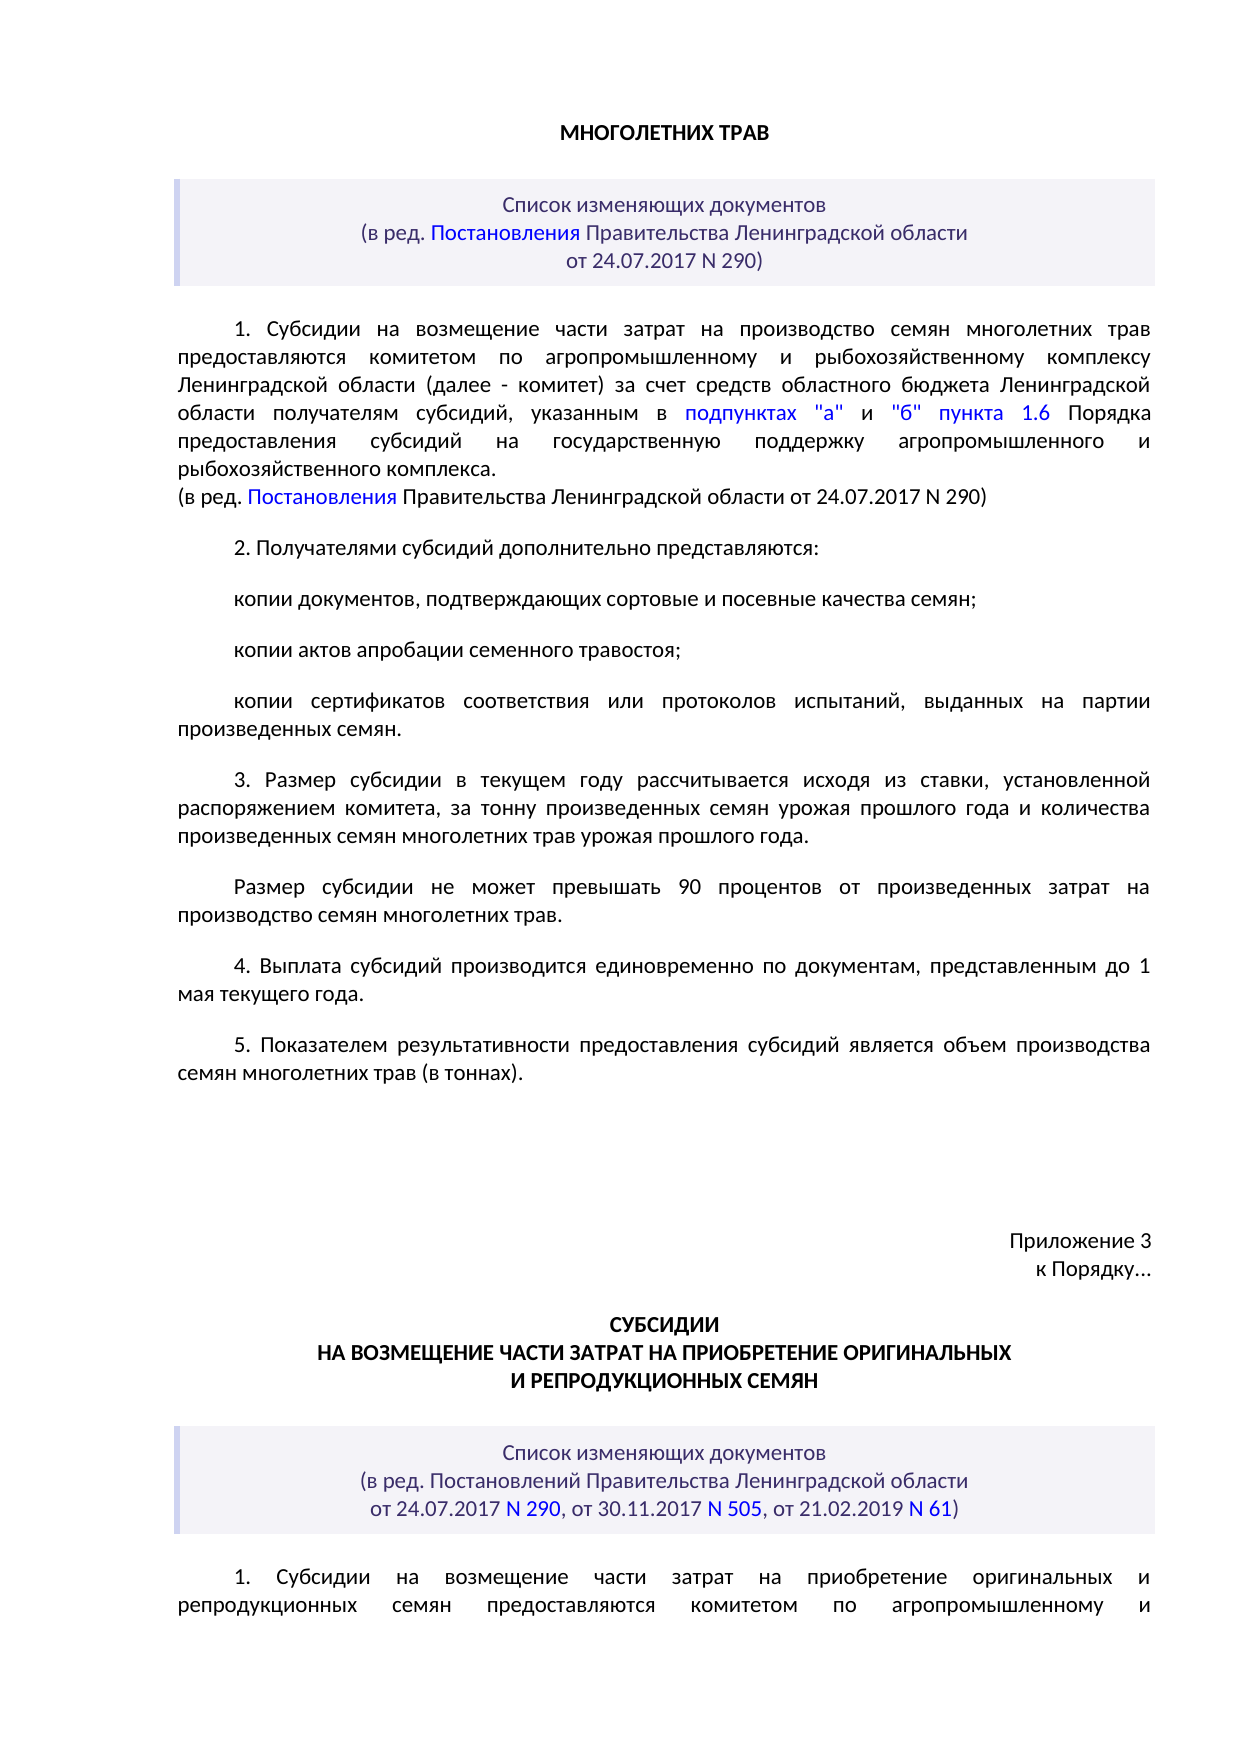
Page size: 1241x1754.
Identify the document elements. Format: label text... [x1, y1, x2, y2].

title СУБСИДИИ [177, 1310, 1152, 1338]
text (в ред. Постановления Правительства Ленинградской области от 24.07.2017 N 290) [177, 482, 1152, 510]
text 4. Выплата субсидий производится единовременно по документам, представленным до 1 мая текущего года. [177, 951, 1152, 1007]
text Приложение 3 [177, 1226, 1152, 1254]
title НА ВОЗМЕЩЕНИЕ ЧАСТИ ЗАТРАТ НА ПРИОБРЕТЕНИЕ ОРИГИНАЛЬНЫХ [177, 1338, 1152, 1366]
text 2. Получателями субсидий дополнительно представляются: [177, 533, 1152, 561]
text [177, 1562, 1152, 1618]
text 3. Размер субсидии в текущем году рассчитывается исходя из ставки, установленной распоряжением комитета, за тонну произведенных семян урожая прошлого года и количества произведенных семян многолетних трав урожая прошлого года. [177, 765, 1152, 849]
text к Порядку... [177, 1254, 1152, 1282]
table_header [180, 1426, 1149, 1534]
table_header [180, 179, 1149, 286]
text копии актов апробации семенного травостоя; [177, 635, 1152, 663]
title МНОГОЛЕТНИХ ТРАВ [177, 118, 1152, 146]
text 5. Показателем результативности предоставления субсидий является объем производства семян многолетних трав (в тоннах). [177, 1030, 1152, 1086]
text копии документов, подтверждающих сортовые и посевные качества семян; [177, 584, 1152, 612]
text Размер субсидии не может превышать 90 процентов от произведенных затрат на производство семян многолетних трав. [177, 872, 1152, 928]
title И РЕПРОДУКЦИОННЫХ СЕМЯН [177, 1366, 1152, 1394]
text копии сертификатов соответствия или протоколов испытаний, выданных на партии произведенных семян. [177, 686, 1152, 742]
text 1. Субсидии на возмещение части затрат на производство семян многолетних трав предоставляются комитетом по агропромышленному и рыбохозяйственному комплексу Ленинградской области (далее - комитет) за счет средств областного бюджета Ленинградской области получателям субсидий, указанным в подпунктах "а" и "б" пункта 1.6 Порядка предоставления субсидий на государственную поддержку агропромышленного и рыбохозяйственного комплекса. [177, 314, 1152, 482]
